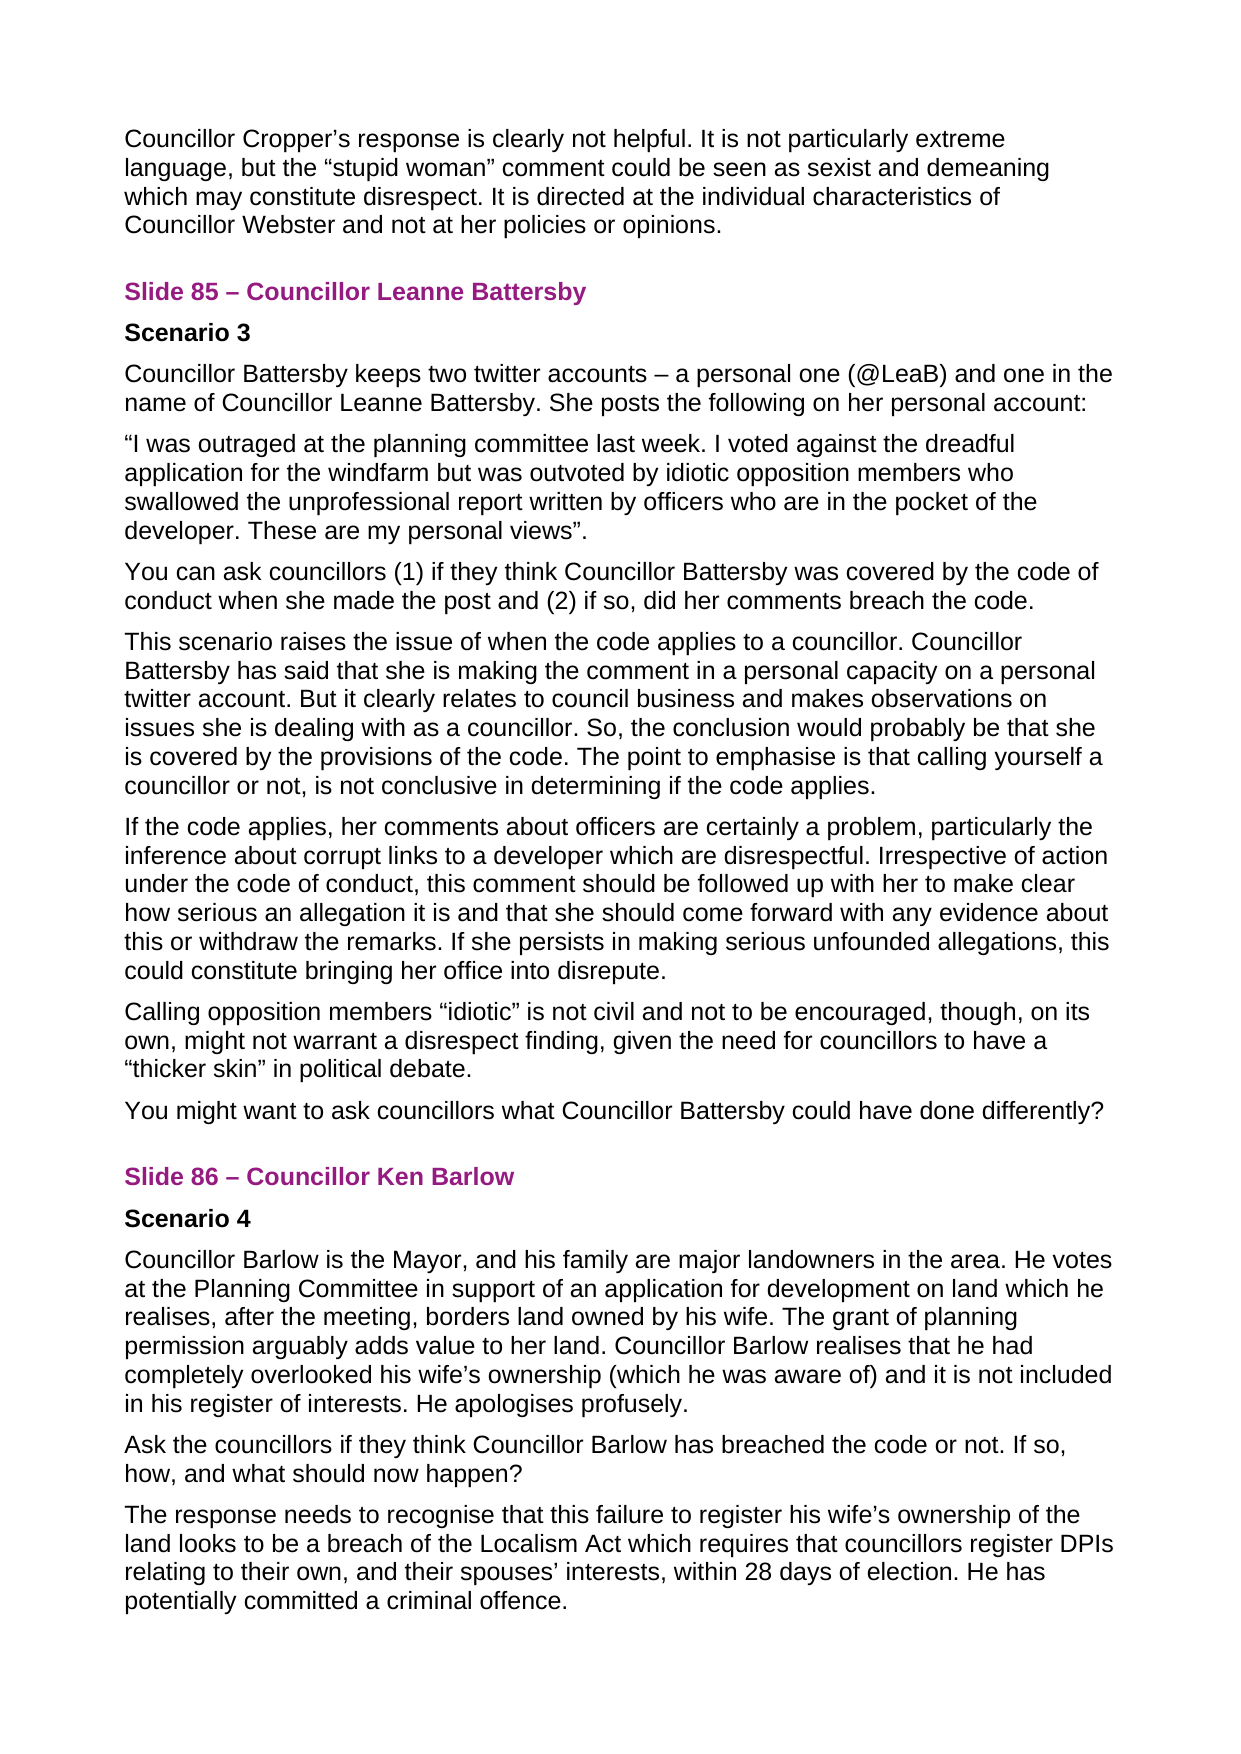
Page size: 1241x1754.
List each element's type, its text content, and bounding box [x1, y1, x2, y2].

subtitle Slide 85 – Councillor Leanne Battersby [124, 277, 1116, 306]
text Calling opposition members “idiotic” is not civil and not to be encouraged, though, on its own, might not warrant a disrespect finding, given the need for councillors to have a “thicker skin” in political debate. [124, 997, 1116, 1083]
text You might want to ask councillors what Councillor Battersby could have done differently? [124, 1096, 1116, 1124]
text If the code applies, her comments about officers are certainly a problem, particularly the inference about corrupt links to a developer which are disrespectful. Irrespective of action under the code of conduct, this comment should be followed up with her to make clear how serious an allegation it is and that she should come forward with any evidence about this or withdraw the remarks. If she persists in making serious unfounded allegations, this could constitute bringing her office into disrepute. [124, 812, 1116, 984]
text “I was outraged at the planning committee last week. I voted against the dreadful application for the windfarm but was outvoted by idiotic opposition members who swallowed the unprofessional report written by officers who are in the pocket of the developer. These are my personal views”. [124, 429, 1116, 544]
text Ask the councillors if they think Councillor Barlow has breached the code or not. If so, how, and what should now happen? [124, 1430, 1116, 1487]
text Councillor Barlow is the Mayor, and his family are major landowners in the area. He votes at the Planning Committee in support of an application for development on land which he realises, after the meeting, borders land owned by his wife. The grant of planning permission arguably adds value to her land. Councillor Barlow realises that he had completely overlooked his wife’s ownership (which he was aware of) and it is not included in his register of interests. He apologises profusely. [124, 1245, 1116, 1417]
text Councillor Cropper’s response is clearly not helpful. It is not particularly extreme language, but the “stupid woman” comment could be seen as sexist and demeaning which may constitute disrespect. It is directed at the individual characteristics of Councillor Webster and not at her policies or opinions. [124, 124, 1116, 239]
text You can ask councillors (1) if they think Councillor Battersby was covered by the code of conduct when she made the post and (2) if so, did her comments breach the code. [124, 557, 1116, 614]
text Councillor Battersby keeps two twitter accounts – a personal one (@LeaB) and one in the name of Councillor Leanne Battersby. She posts the following on her personal account: [124, 359, 1116, 417]
text The response needs to recognise that this failure to register his wife’s ownership of the land looks to be a breach of the Localism Act which requires that councillors register DPIs relating to their own, and their spouses’ interests, within 28 days of election. He has potentially committed a criminal offence. [124, 1500, 1116, 1615]
text This scenario raises the issue of when the code applies to a councillor. Councillor Battersby has said that she is making the comment in a personal capacity on a personal twitter account. But it clearly relates to council business and makes observations on issues she is dealing with as a councillor. So, the conclusion would probably be that she is covered by the provisions of the code. The point to emphasise is that calling yourself a councillor or not, is not conclusive in determining if the code applies. [124, 627, 1116, 799]
subtitle Slide 86 – Councillor Ken Barlow [124, 1162, 1116, 1191]
text Scenario 3 [124, 318, 1116, 347]
text Scenario 4 [124, 1204, 1116, 1232]
